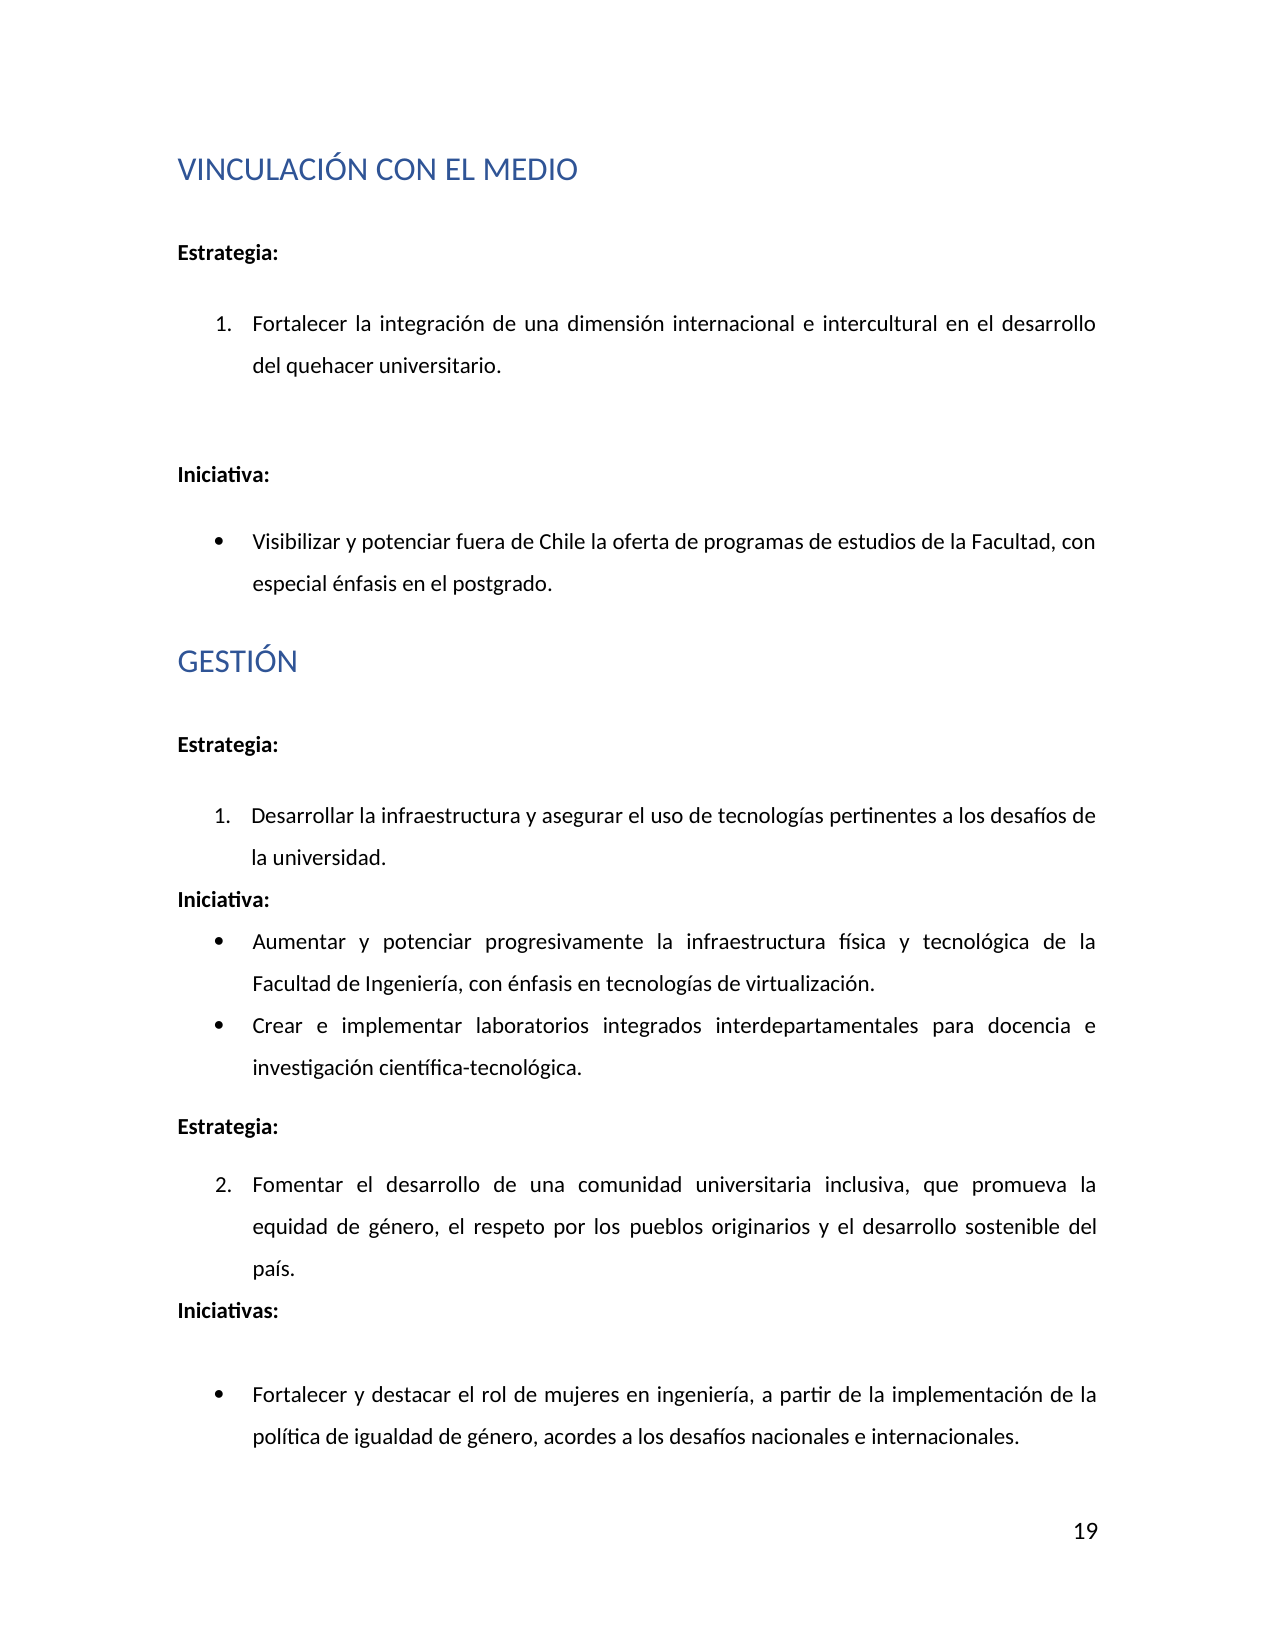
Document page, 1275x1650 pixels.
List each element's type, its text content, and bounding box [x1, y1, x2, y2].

subtitle Estrategia: [177, 730, 1098, 758]
subtitle GESTIÓN [177, 640, 1098, 681]
subtitle Estrategia: [177, 238, 1098, 266]
list Fortalecer y destacar el rol de mujeres en ingeniería, a partir de la implementación de la política de igualdad de género, acordes a los desafíos nacionales e internacionales. [215, 1380, 1098, 1450]
list Crear e implementar laboratorios integrados interdepartamentales para docencia e investigación científica-tecnológica. [215, 1011, 1098, 1081]
list Fortalecer la integración de una dimensión internacional e intercultural en el desarrollo del quehacer universitario. [215, 309, 1098, 379]
text Iniciativa: [177, 460, 1098, 488]
list Desarrollar la infraestructura y asegurar el uso de tecnologías pertinentes a los desafíos de la universidad. [213, 801, 1098, 871]
text Iniciativa: [177, 885, 1098, 913]
subtitle VINCULACIÓN CON EL MEDIO [177, 148, 1098, 188]
text Estrategia: [177, 1112, 1098, 1140]
text Iniciativas: [177, 1296, 1098, 1324]
list Aumentar y potenciar progresivamente la infraestructura física y tecnológica de la Facultad de Ingeniería, con énfasis en tecnologías de virtualización. [215, 927, 1098, 997]
list Visibilizar y potenciar fuera de Chile la oferta de programas de estudios de la Facultad, con especial énfasis en el postgrado. [215, 527, 1098, 597]
list Fomentar el desarrollo de una comunidad universitaria inclusiva, que promueva la equidad de género, el respeto por los pueblos originarios y el desarrollo sostenible del país. [215, 1171, 1098, 1282]
